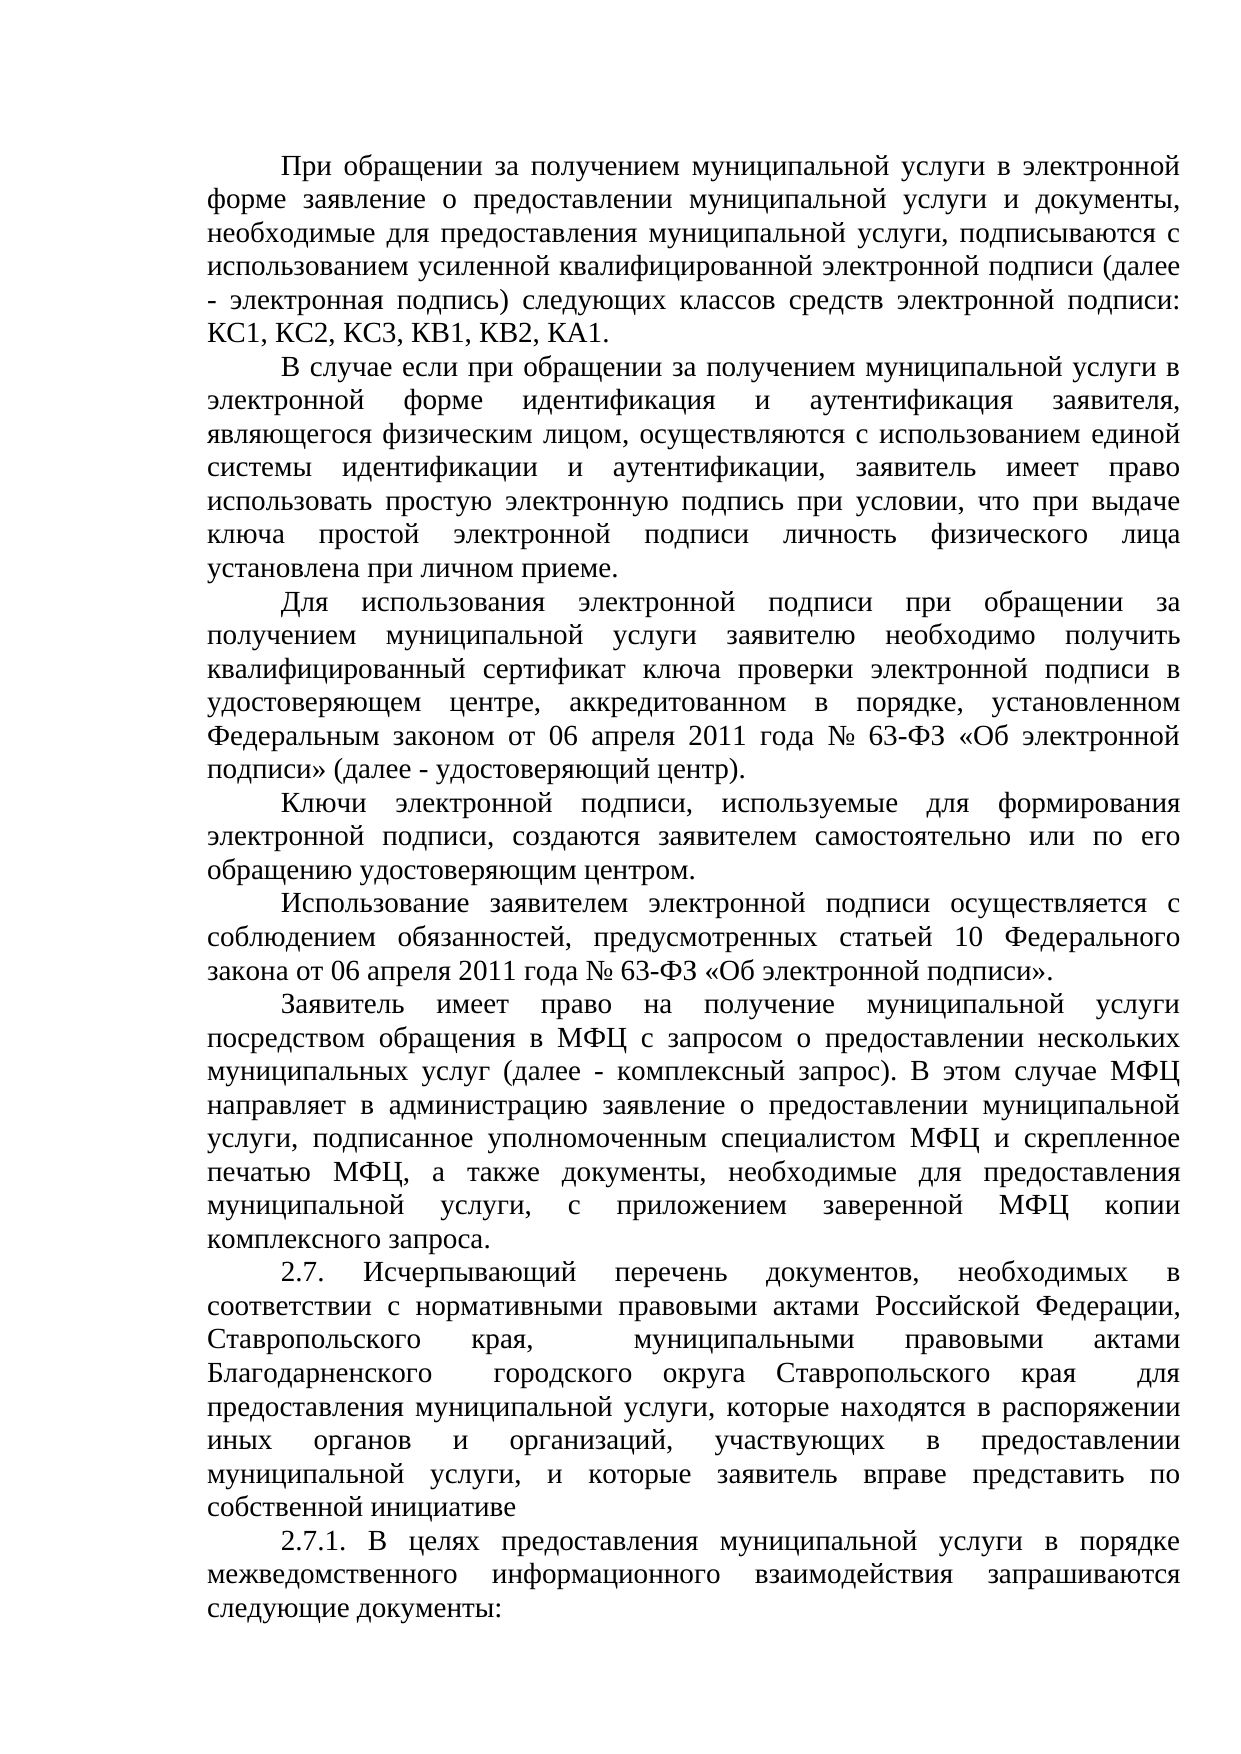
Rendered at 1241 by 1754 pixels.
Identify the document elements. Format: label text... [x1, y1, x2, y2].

text При обращении за получением муниципальной услуги в электронной форме заявление о предоставлении муниципальной услуги и документы, необходимые для предоставления муниципальной услуги, подписываются с использованием усиленной квалифицированной электронной подписи (далее - электронная подпись) следующих классов средств электронной подписи: КС1, КС2, КС3, КВ1, КВ2, КА1. [207, 148, 1181, 349]
text 2.7.1. В целях предоставления муниципальной услуги в порядке межведомственного информационного взаимодействия запрашиваются следующие документы: [207, 1523, 1181, 1623]
text Использование заявителем электронной подписи осуществляется с соблюдением обязанностей, предусмотренных статьей 10 Федерального закона от 06 апреля 2011 года № 63-ФЗ «Об электронной подписи». [207, 886, 1181, 986]
text 2.7. Исчерпывающий перечень документов, необходимых в соответствии с нормативными правовыми актами Российской Федерации, Ставропольского края, муниципальными правовыми актами Благодарненского городского округа Ставропольского края для предоставления муниципальной услуги, которые находятся в распоряжении иных органов и организаций, участвующих в предоставлении муниципальной услуги, и которые заявитель вправе представить по собственной инициативе [207, 1254, 1181, 1523]
text Ключи электронной подписи, используемые для формирования электронной подписи, создаются заявителем самостоятельно или по его обращению удостоверяющим центром. [207, 785, 1181, 886]
text Для использования электронной подписи при обращении за получением муниципальной услуги заявителю необходимо получить квалифицированный сертификат ключа проверки электронной подписи в удостоверяющем центре, аккредитованном в порядке, установленном Федеральным законом от 06 апреля 2011 года № 63-ФЗ «Об электронной подписи» (далее - удостоверяющий центр). [207, 584, 1181, 785]
text Заявитель имеет право на получение муниципальной услуги посредством обращения в МФЦ с запросом о предоставлении нескольких муниципальных услуг (далее - комплексный запрос). В этом случае МФЦ направляет в администрацию заявление о предоставлении муниципальной услуги, подписанное уполномоченным специалистом МФЦ и скрепленное печатью МФЦ, а также документы, необходимые для предоставления муниципальной услуги, с приложением заверенной МФЦ копии комплексного запроса. [207, 986, 1181, 1254]
text В случае если при обращении за получением муниципальной услуги в электронной форме идентификация и аутентификация заявителя, являющегося физическим лицом, осуществляются с использованием единой системы идентификации и аутентификации, заявитель имеет право использовать простую электронную подпись при условии, что при выдаче ключа простой электронной подписи личность физического лица установлена при личном приеме. [207, 349, 1181, 584]
